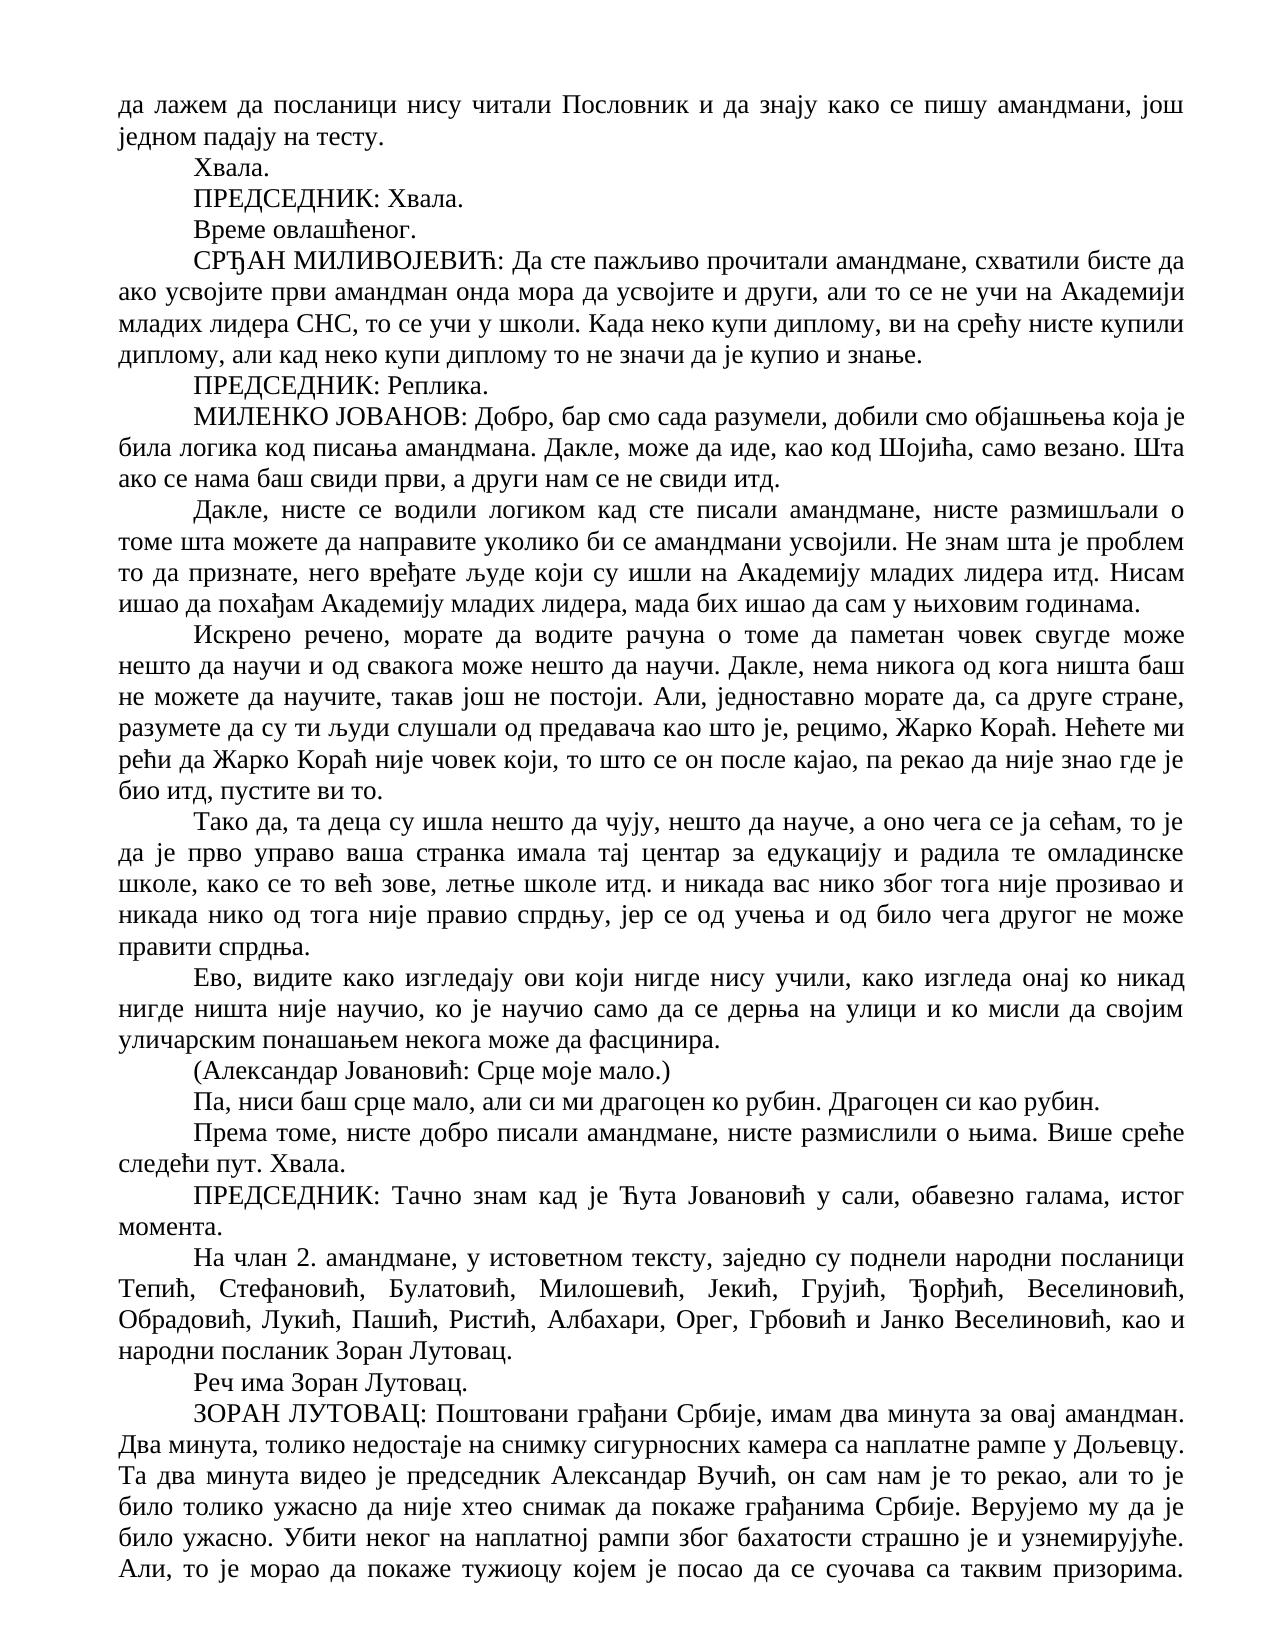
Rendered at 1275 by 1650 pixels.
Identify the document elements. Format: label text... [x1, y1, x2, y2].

text Искрено речено, морате да водите рачуна о томе да паметан човек свугде може нешто да научи и од свакога може нешто да научи. Дакле, нема никога од кога ништа баш не можете да научите, такав још не постоји. Али, једноставно морате да, са друге стране, разумете да су ти људи слушали од предавача као што је, рецимо, Жарко Кораћ. Нећете ми рећи да Жарко Кораћ није човек који, то што се он после кајао, па рекао да није знао где је био итд, пустите ви то. [118, 618, 1186, 805]
text Према томе, нисте добро писали амандмане, нисте размислили о њима. Више среће следећи пут. Хвала. [118, 1116, 1186, 1179]
text ПРЕДСЕДНИК: Хвала. [118, 182, 1186, 213]
text Дакле, нисте се водили логиком кад сте писали амандмане, нисте размишљали о томе шта можете да направите уколико би се амандмани усвојили. Не знам шта је проблем то да признате, него вређате људе који су ишли на Академију младих лидера итд. Нисам ишао да похађам Академију младих лидера, мада бих ишао да сам у њиховим годинама. [118, 493, 1186, 618]
text (Александар Јовановић: Срце моје мало.) [118, 1054, 1186, 1085]
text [118, 89, 1186, 151]
text МИЛЕНКО ЈОВАНОВ: Добро, бар смо сада разумели, добили смо објашњења која је била логика код писања амандмана. Дакле, може да иде, као код Шојића, само везано. Шта ако се нама баш свиди први, а други нам се не свиди итд. [118, 400, 1186, 493]
text На члан 2. амандмане, у истоветном тексту, заједно су поднели народни посланици Тепић, Стефановић, Булатовић, Милошевић, Јекић, Грујић, Ђорђић, Веселиновић, Обрадовић, Лукић, Пашић, Ристић, Албахари, Орег, Грбовић и Јанко Веселиновић, као и народни посланик Зоран Лутовац. [118, 1241, 1186, 1366]
text Хвала. [118, 151, 1186, 182]
text Ево, видите како изгледају ови који нигде нису учили, како изгледа онај ко никад нигде ништа није научио, ко је научио само да се дерња на улици и ко мисли да својим уличарским понашањем некога може да фасцинира. [118, 961, 1186, 1054]
text ПРЕДСЕДНИК: Тачно знам кад је Ћута Јовановић у сали, обавезно галама, истог момента. [118, 1179, 1186, 1241]
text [118, 1397, 1186, 1584]
text СРЂАН МИЛИВОЈЕВИЋ: Да сте пажљиво прочитали амандмане, схватили бисте да ако усвојите први амандман онда мора да усвојите и други, али то се не учи на Академији младих лидера СНС, то се учи у школи. Када неко купи диплому, ви на срећу нисте купили диплому, али кад неко купи диплому то не значи да је купио и знање. [118, 244, 1186, 369]
text Време овлашћеног. [118, 213, 1186, 244]
text Па, ниси баш срце мало, али си ми драгоцен ко рубин. Драгоцен си као рубин. [118, 1085, 1186, 1116]
text Тако да, та деца су ишла нешто да чују, нешто да науче, а оно чега се ја сећам, то је да је прво управо ваша странка имала тај центар за едукацију и радила те омладинске школе, како се то већ зове, летње школе итд. и никада вас нико због тога није прозивао и никада нико од тога није правио спрдњу, јер се од учења и од било чега другог не може правити спрдња. [118, 805, 1186, 961]
text ПРЕДСЕДНИК: Реплика. [118, 369, 1186, 400]
text Реч има Зоран Лутовац. [118, 1366, 1186, 1397]
